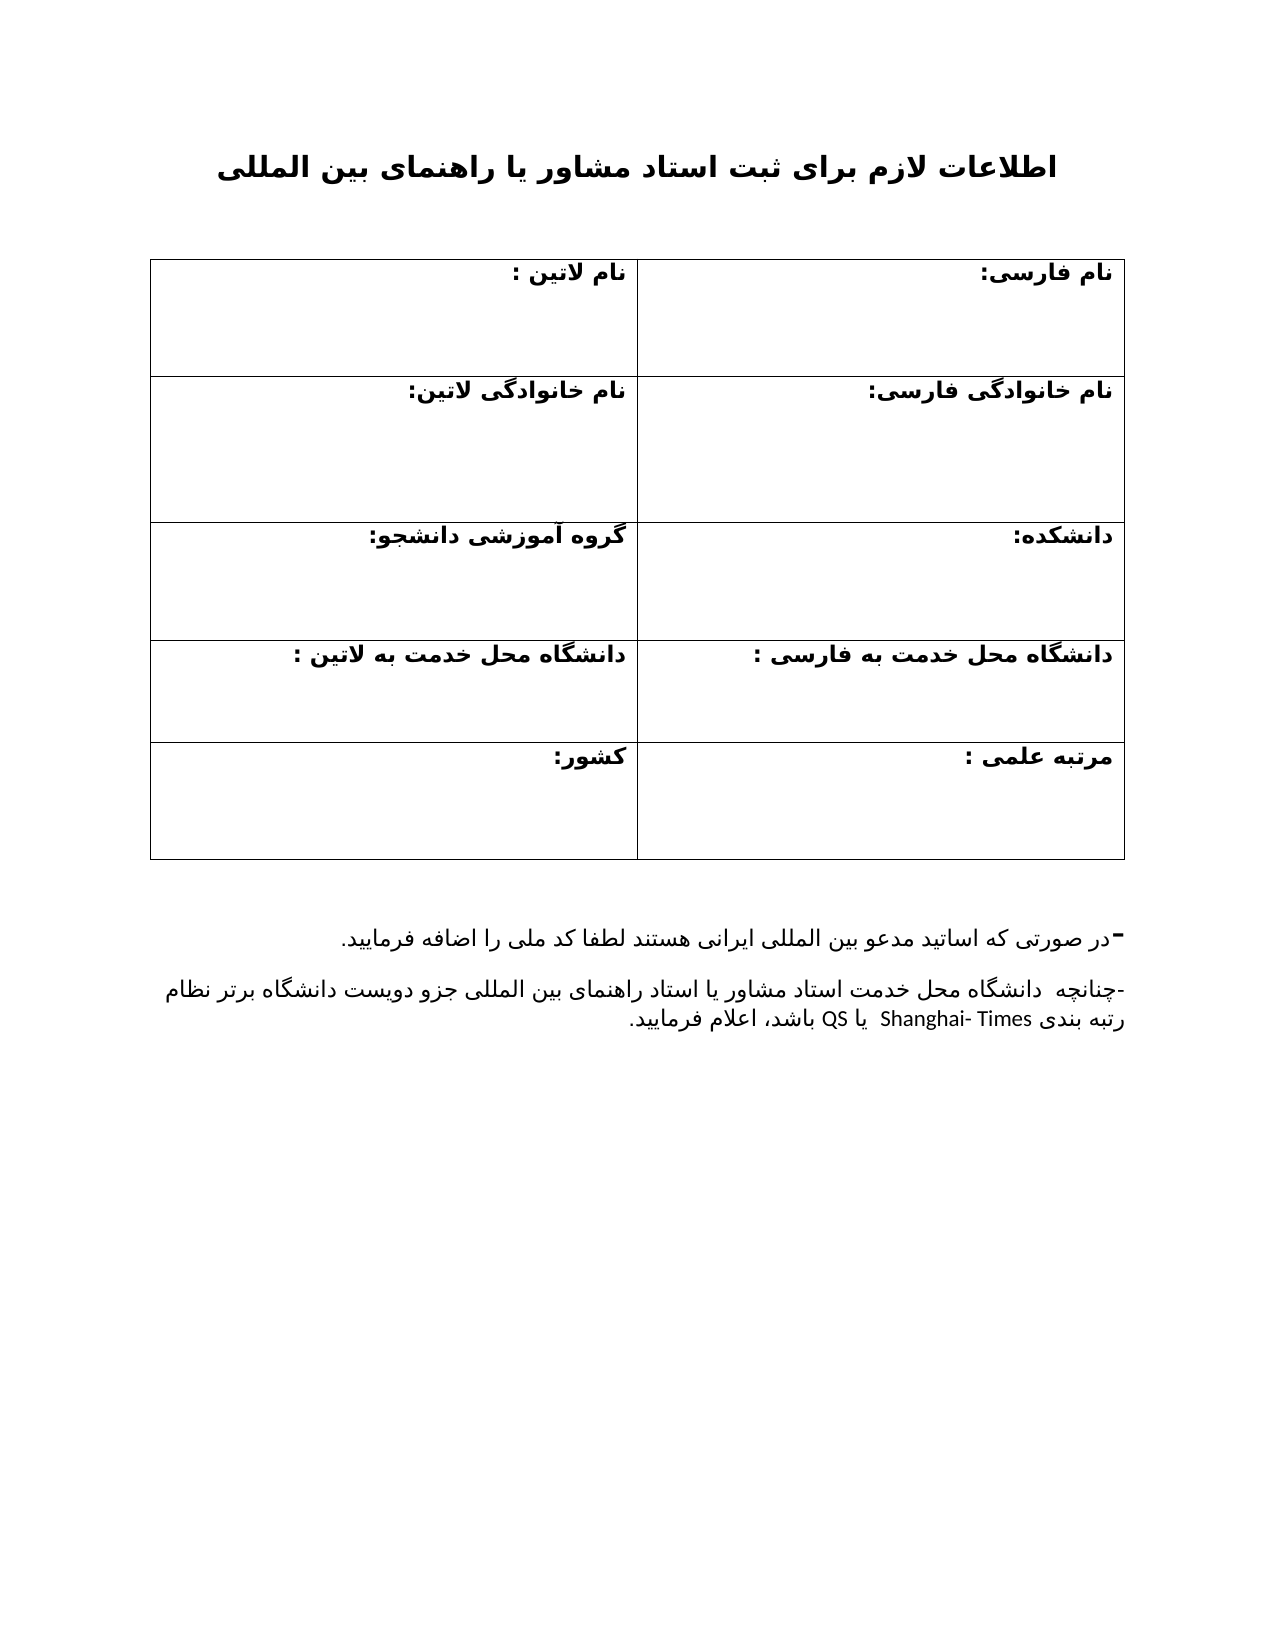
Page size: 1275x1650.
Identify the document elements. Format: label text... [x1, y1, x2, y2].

table_cell کشور: [151, 743, 637, 859]
table_cell دانشگاه محل خدمت به فارسی : [638, 641, 1124, 742]
text -در صورتی که اساتید مدعو بین المللی ایرانی هستند لطفا کد ملی را اضافه فرمایید. [150, 907, 1125, 955]
text -چنانچه دانشگاه محل خدمت استاد مشاور یا استاد راهنمای بین المللی جزو دویست دانشگاه برتر نظام رتبه بندی Shanghai- Times یا QS باشد، اعلام فرمایید. [150, 976, 1125, 1032]
table_header نام فارسی: [638, 260, 1124, 376]
table_cell دانشگاه محل خدمت به لاتین : [151, 641, 637, 742]
table_cell گروه آموزشی دانشجو: [151, 523, 637, 640]
table_cell دانشکده: [638, 523, 1124, 640]
table_cell مرتبه علمی : [638, 743, 1124, 859]
table_header نام لاتین : [151, 260, 637, 376]
text اطلاعات لازم برای ثبت استاد مشاور یا راهنمای بین المللی [150, 150, 1125, 184]
table_cell نام خانوادگی فارسی: [638, 377, 1124, 522]
table_cell نام خانوادگی لاتین: [151, 377, 637, 522]
